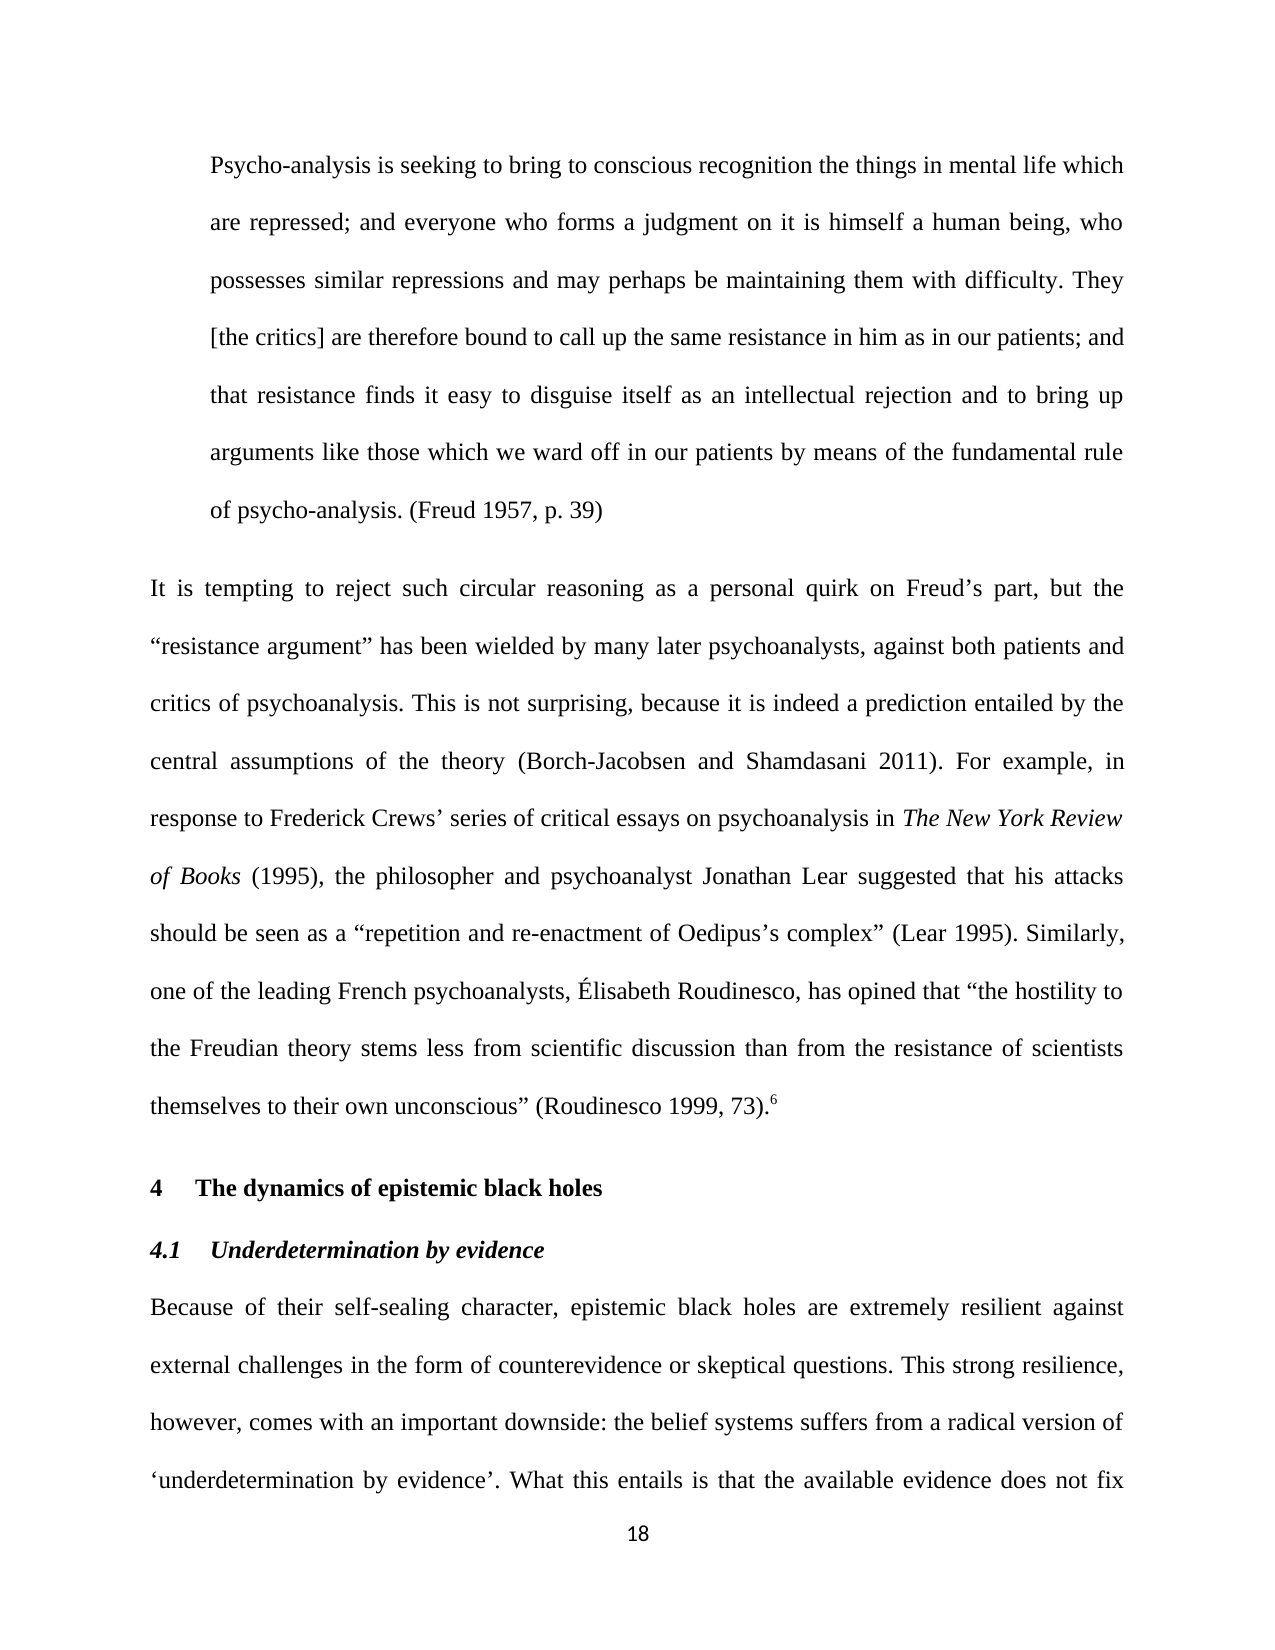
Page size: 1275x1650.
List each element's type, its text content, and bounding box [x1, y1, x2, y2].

text Psycho-analysis is seeking to bring to conscious recognition the things in mental life which are repressed; and everyone who forms a judgment on it is himself a human being, who possesses similar repressions and may perhaps be maintaining them with difficulty. They [the critics] are therefore bound to call up the same resistance in him as in our patients; and that resistance finds it easy to disguise itself as an intellectual rejection and to bring up arguments like those which we ward off in our patients by means of the fundamental rule of psycho-analysis. (Freud 1957, p. 39) [210, 150, 1125, 524]
subtitle The dynamics of epistemic black holes [150, 1173, 1125, 1202]
subtitle Underdetermination by evidence [150, 1235, 1125, 1264]
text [150, 1292, 1125, 1494]
text It is tempting to reject such circular reasoning as a personal quirk on Freud’s part, but the “resistance argument” has been wielded by many later psychoanalysts, against both patients and critics of psychoanalysis. This is not surprising, because it is indeed a prediction entailed by the central assumptions of the theory (Borch-Jacobsen and Shamdasani 2011). For example, in response to Frederick Crews’ series of critical essays on psychoanalysis in The New York Review of Books (1995), the philosopher and psychoanalyst Jonathan Lear suggested that his attacks should be seen as a “repetition and re-enactment of Oedipus’s complex” (Lear 1995). Similarly, one of the leading French psychoanalysts, Élisabeth Roudinesco, has opined that “the hostility to the Freudian theory stems less from scientific discussion than from the resistance of scientists themselves to their own unconscious” (Roudinesco 1999, 73). [150, 573, 1125, 1119]
